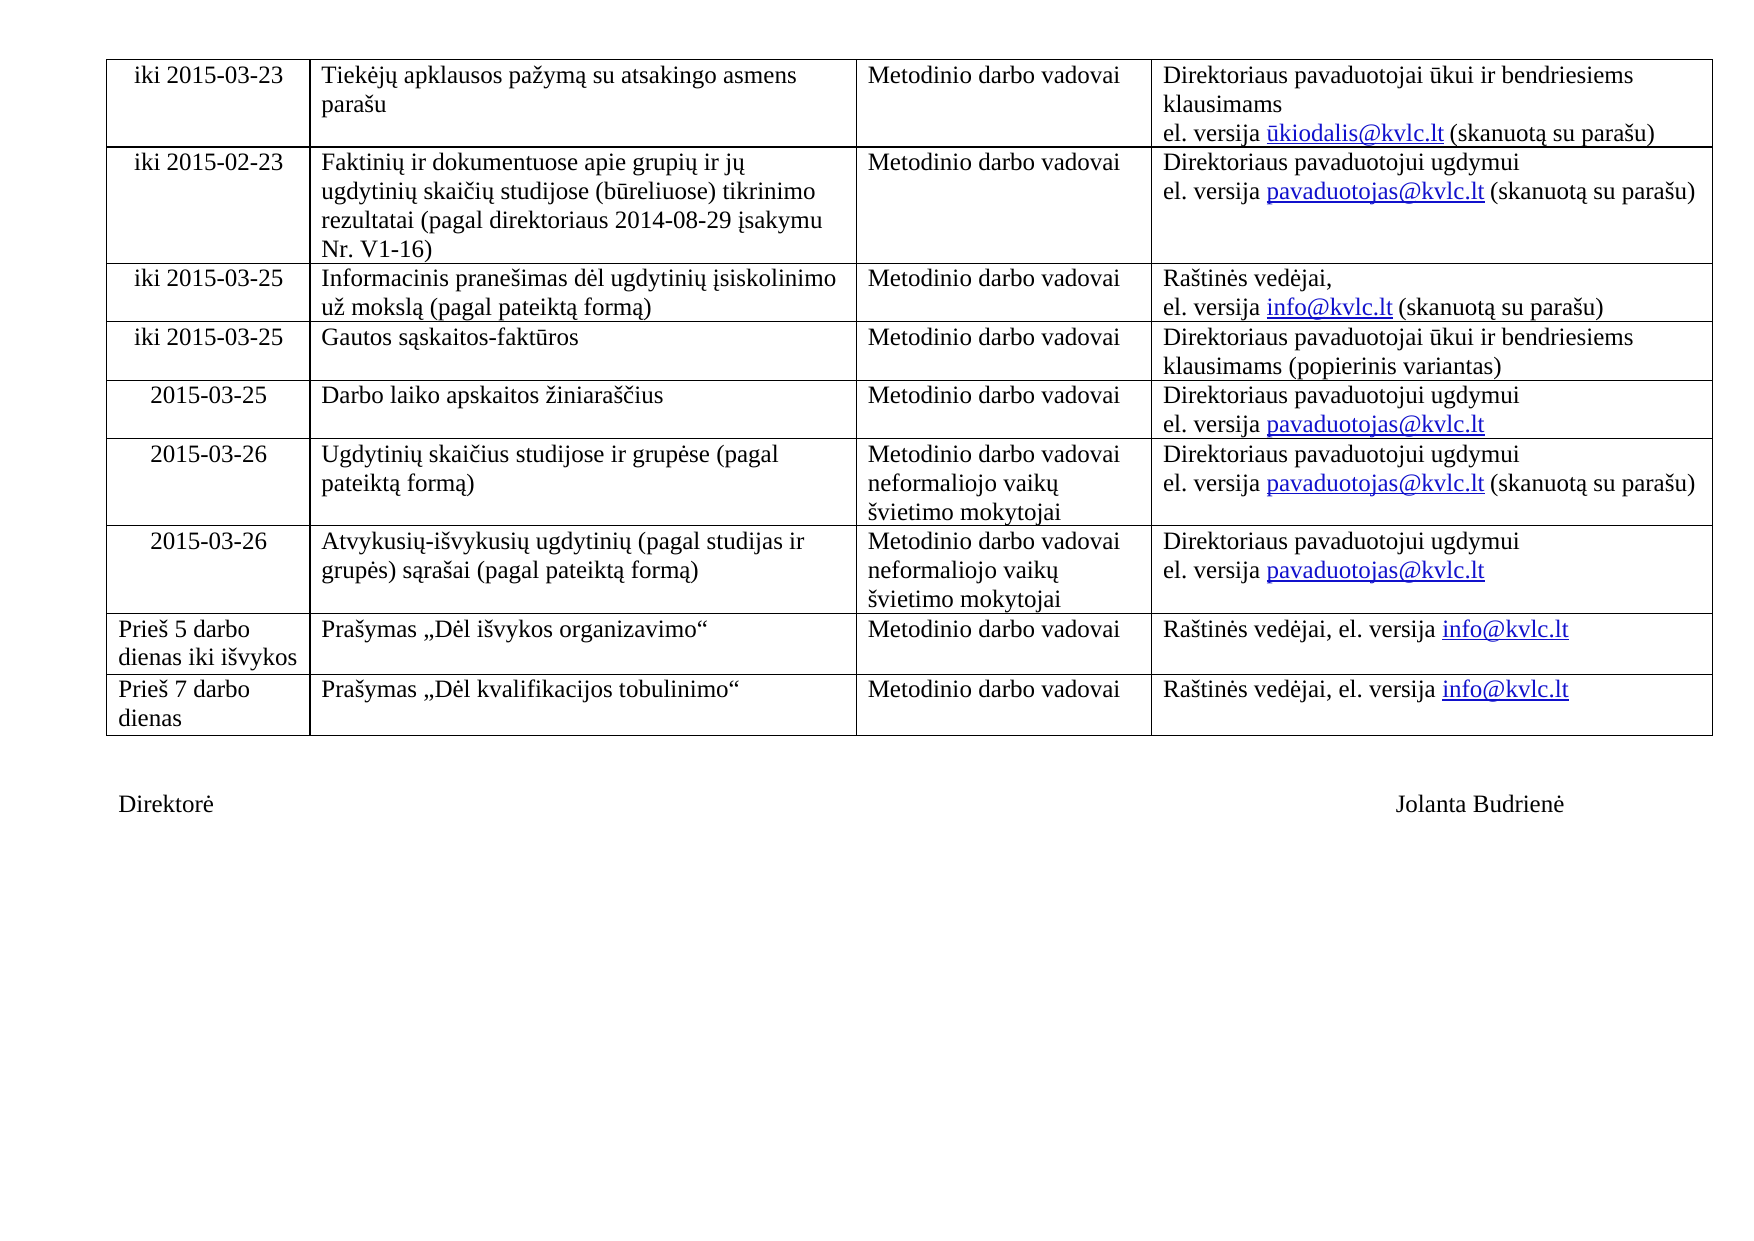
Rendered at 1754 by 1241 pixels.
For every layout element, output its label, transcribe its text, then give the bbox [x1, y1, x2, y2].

table_cell Atvykusių-išvykusių ugdytinių (pagal studijas ir grupės) sąrašai (pagal pateiktą formą) [311, 526, 856, 613]
table_cell Metodinio darbo vadovai neformaliojo vaikų švietimo mokytojai [857, 439, 1151, 525]
table_cell iki 2015-02-23 [107, 148, 309, 262]
table_cell Metodinio darbo vadovai [857, 381, 1151, 438]
table_cell Metodinio darbo vadovai [857, 322, 1151, 379]
table_cell Raštinės vedėjai, el. versija info@kvlc.lt [1152, 614, 1712, 673]
table_cell Faktinių ir dokumentuose apie grupių ir jų ugdytinių skaičių studijose (būreliuose) tikrinimo rezultatai (pagal direktoriaus 2014-08-29 įsakymu Nr. V1-16) [311, 148, 856, 262]
table_cell Metodinio darbo vadovai [857, 675, 1151, 734]
table_cell Metodinio darbo vadovai [857, 614, 1151, 673]
table_cell Informacinis pranešimas dėl ugdytinių įsiskolinimo už mokslą (pagal pateiktą formą) [311, 264, 856, 321]
table_cell iki 2015-03-25 [107, 322, 309, 379]
table_cell Ugdytinių skaičius studijose ir grupėse (pagal pateiktą formą) [311, 439, 856, 525]
table_cell Raštinės vedėjai, el. versija info@kvlc.lt (skanuotą su parašu) [1152, 264, 1712, 321]
table_cell Metodinio darbo vadovai [857, 148, 1151, 262]
table_cell iki 2015-03-23 [107, 60, 309, 146]
table_cell Darbo laiko apskaitos žiniaraščius [311, 381, 856, 438]
table_cell Prieš 5 darbo dienas iki išvykos [107, 614, 309, 673]
table_cell Prieš 7 darbo dienas [107, 675, 309, 734]
table_cell Tiekėjų apklausos pažymą su atsakingo asmens parašu [311, 60, 856, 146]
table_cell 2015-03-26 [107, 526, 309, 613]
table_cell Metodinio darbo vadovai [857, 264, 1151, 321]
text Direktorė Jolanta Budrienė [118, 789, 1577, 818]
table_cell Direktoriaus pavaduotojui ugdymui el. versija pavaduotojas@kvlc.lt [1152, 526, 1712, 613]
table_cell Gautos sąskaitos-faktūros [311, 322, 856, 379]
table_cell Direktoriaus pavaduotojui ugdymui el. versija pavaduotojas@kvlc.lt [1152, 381, 1712, 438]
table_cell Metodinio darbo vadovai neformaliojo vaikų švietimo mokytojai [857, 526, 1151, 613]
table_cell Direktoriaus pavaduotojui ugdymui el. versija pavaduotojas@kvlc.lt (skanuotą su parašu) [1152, 148, 1712, 262]
table_cell Direktoriaus pavaduotojui ugdymui el. versija pavaduotojas@kvlc.lt (skanuotą su parašu) [1152, 439, 1712, 525]
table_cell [857, 60, 1151, 146]
table_cell Prašymas „Dėl išvykos organizavimo“ [311, 614, 856, 673]
table_cell Direktoriaus pavaduotojai ūkui ir bendriesiems klausimams el. versija ūkiodalis@kvlc.lt (skanuotą su parašu) [1152, 60, 1712, 146]
table_cell Raštinės vedėjai, el. versija info@kvlc.lt [1152, 675, 1712, 734]
table_cell Direktoriaus pavaduotojai ūkui ir bendriesiems klausimams (popierinis variantas) [1152, 322, 1712, 379]
table_cell iki 2015-03-25 [107, 264, 309, 321]
table_cell Prašymas „Dėl kvalifikacijos tobulinimo“ [311, 675, 856, 734]
table_cell 2015-03-25 [107, 381, 309, 438]
table_cell 2015-03-26 [107, 439, 309, 525]
